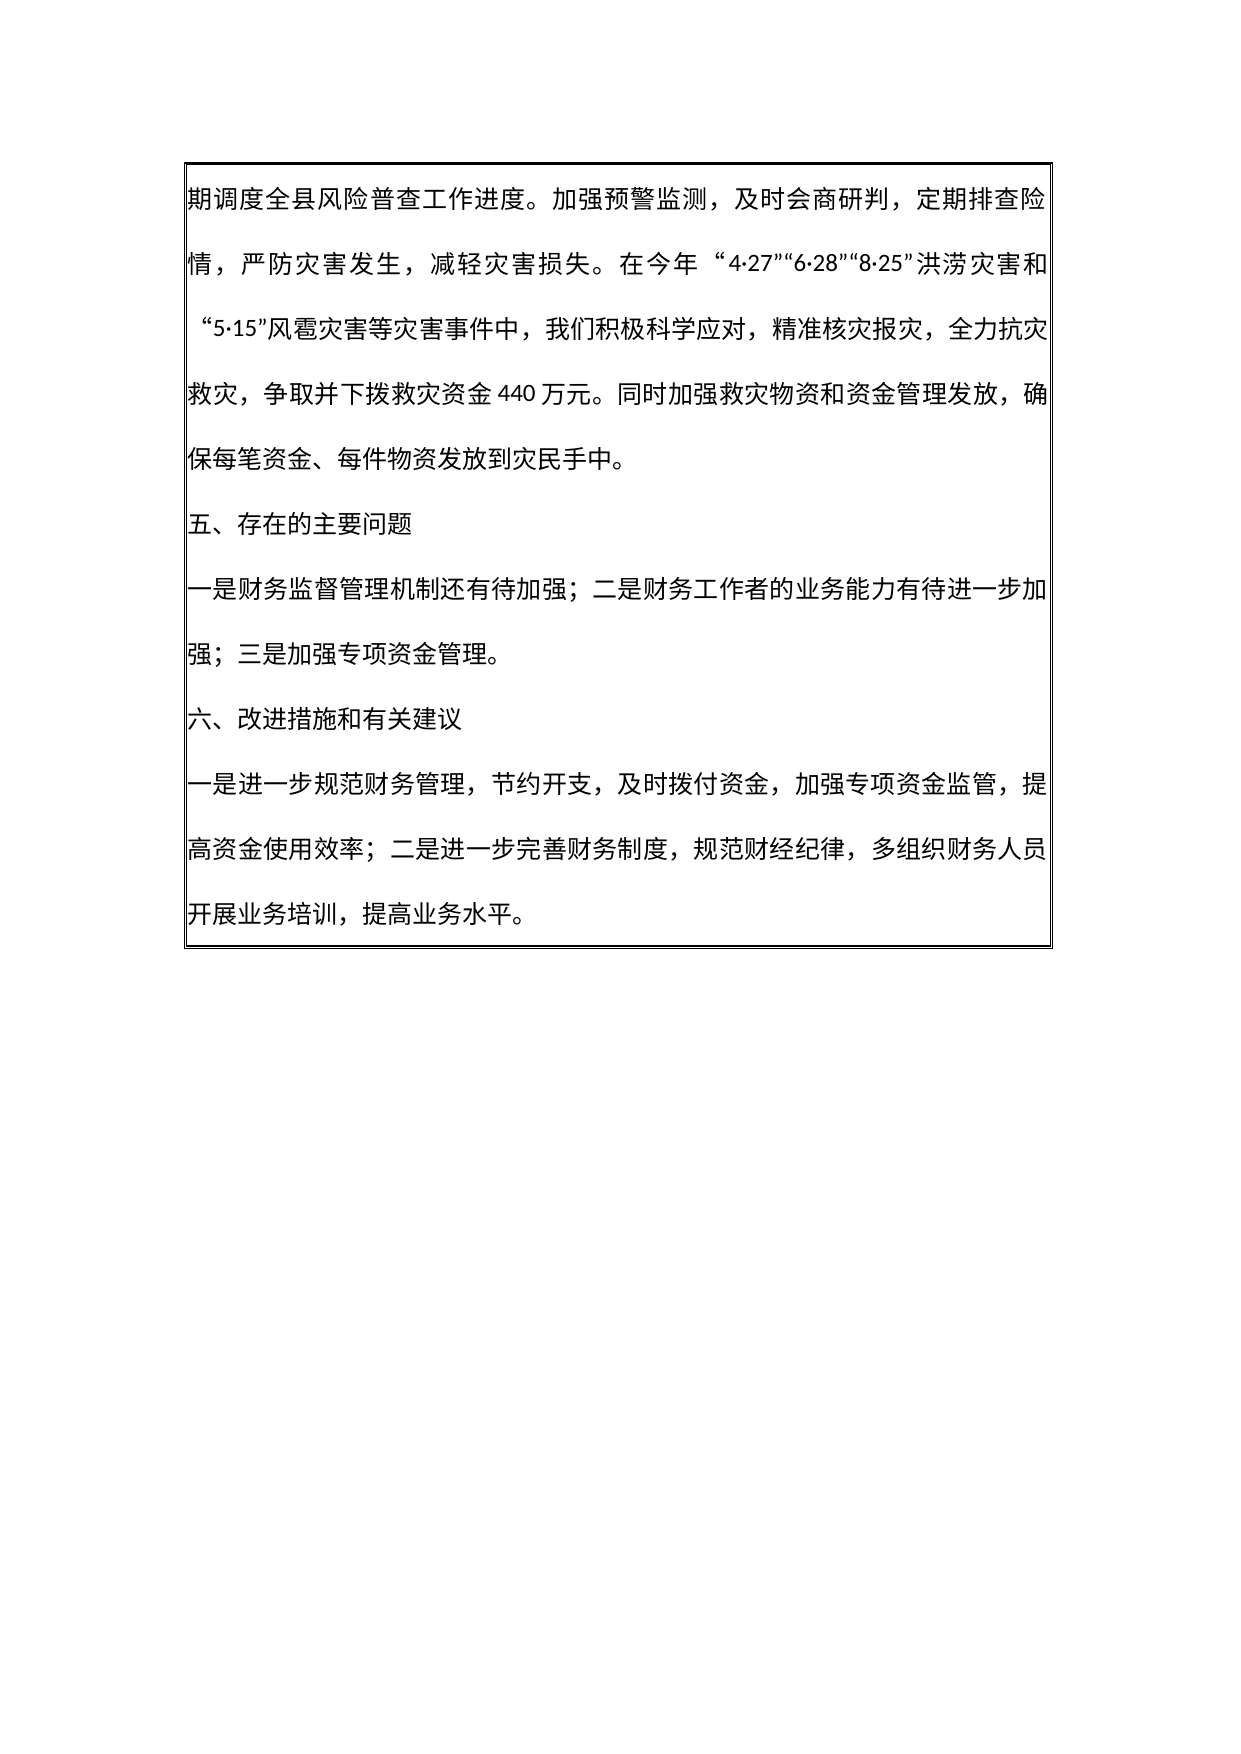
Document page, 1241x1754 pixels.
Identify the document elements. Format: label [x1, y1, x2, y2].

table_header [187, 165, 1050, 945]
